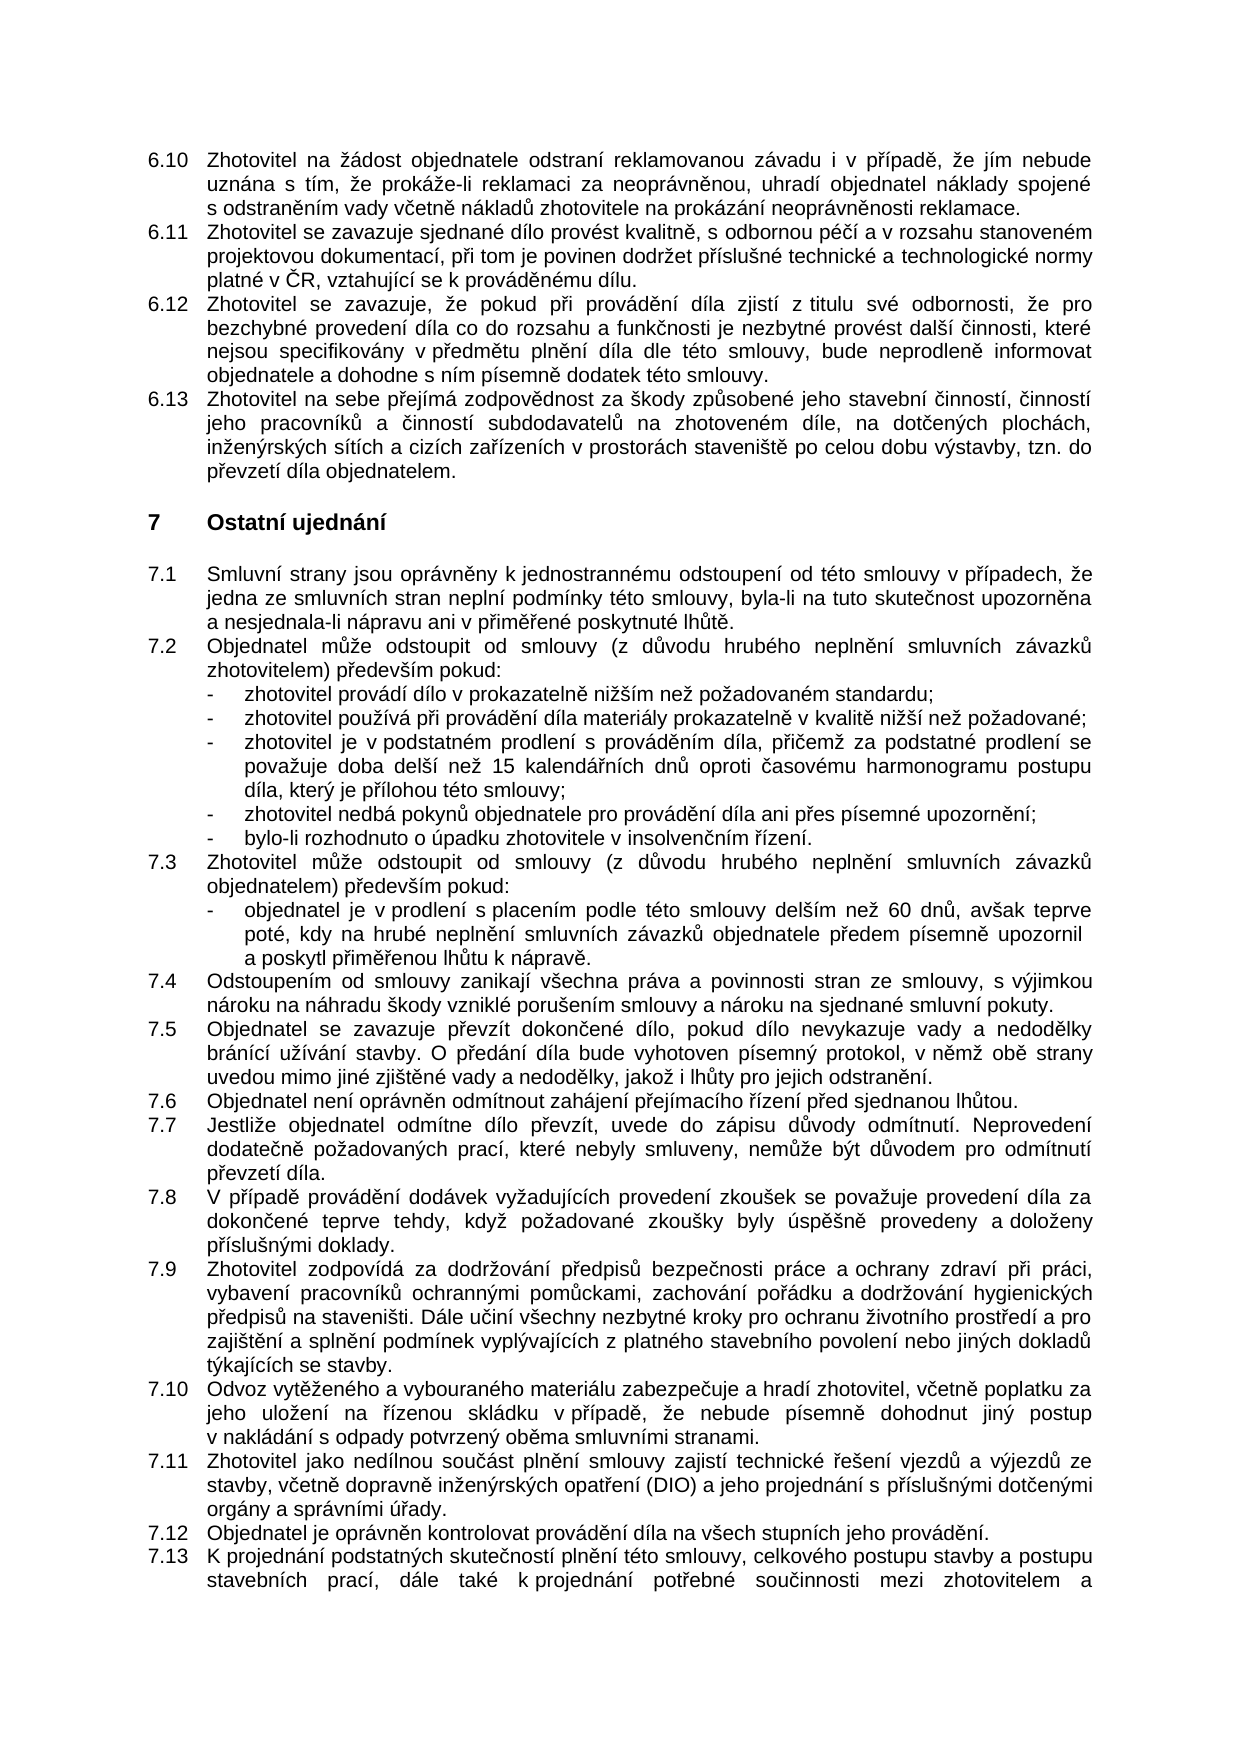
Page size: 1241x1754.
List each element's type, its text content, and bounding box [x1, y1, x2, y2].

list Odvoz vytěženého a vybouraného materiálu zabezpečuje a hradí zhotovitel, včetně poplatku za jeho uložení na řízenou skládku v případě, že nebude písemně dohodnut jiný postup v nakládání s odpady potvrzený oběma smluvními stranami. [148, 1377, 1093, 1448]
list V případě provádění dodávek vyžadujících provedení zkoušek se považuje provedení díla za dokončené teprve tehdy, když požadované zkoušky byly úspěšně provedeny a doloženy příslušnými doklady. [148, 1185, 1093, 1257]
list bylo-li rozhodnuto o úpadku zhotovitele v insolvenčním řízení. [207, 826, 1093, 849]
list zhotovitel je v podstatném prodlení s prováděním díla, přičemž za podstatné prodlení se považuje doba delší než 15 kalendářních dnů oproti časovému harmonogramu postupu díla, který je přílohou této smlouvy; [207, 730, 1093, 802]
list zhotovitel nedbá pokynů objednatele pro provádění díla ani přes písemné upozornění; [207, 802, 1093, 826]
list Zhotovitel se zavazuje, že pokud při provádění díla zjistí z titulu své odbornosti, že pro bezchybné provedení díla co do rozsahu a funkčnosti je nezbytné provést další činnosti, které nejsou specifikovány v předmětu plnění díla dle této smlouvy, bude neprodleně informovat objednatele a dohodne s ním písemně dodatek této smlouvy. [148, 291, 1093, 387]
list Zhotovitel může odstoupit od smlouvy (z důvodu hrubého neplnění smluvních závazků objednatelem) především pokud: [148, 849, 1093, 897]
list Zhotovitel na sebe přejímá zodpovědnost za škody způsobené jeho stavební činností, činností jeho pracovníků a činností subdodavatelů na zhotoveném díle, na dotčených plochách, inženýrských sítích a cizích zařízeních v prostorách staveniště po celou dobu výstavby, tzn. do převzetí díla objednatelem. [148, 387, 1093, 483]
list Smluvní strany jsou oprávněny k jednostrannému odstoupení od této smlouvy v případech, že jedna ze smluvních stran neplní podmínky této smlouvy, byla-li na tuto skutečnost upozorněna a nesjednala-li nápravu ani v přiměřené poskytnuté lhůtě. [148, 562, 1093, 634]
list Objednatel se zavazuje převzít dokončené dílo, pokud dílo nevykazuje vady a nedodělky bránící užívání stavby. O předání díla bude vyhotoven písemný protokol, v němž obě strany uvedou mimo jiné zjištěné vady a nedodělky, jakož i lhůty pro jejich odstranění. [148, 1017, 1093, 1089]
list objednatel je v prodlení s placením podle této smlouvy delším než 60 dnů, avšak teprve poté, kdy na hrubé neplnění smluvních závazků objednatele předem písemně upozornil a poskytl přiměřenou lhůtu k nápravě. [207, 897, 1093, 969]
list Zhotovitel jako nedílnou součást plnění smlouvy zajistí technické řešení vjezdů a výjezdů ze stavby, včetně dopravně inženýrských opatření (DIO) a jeho projednání s příslušnými dotčenými orgány a správními úřady. [148, 1448, 1093, 1520]
list Jestliže objednatel odmítne dílo převzít, uvede do zápisu důvody odmítnutí. Neprovedení dodatečně požadovaných prací, které nebyly smluveny, nemůže být důvodem pro odmítnutí převzetí díla. [148, 1113, 1093, 1185]
list Objednatel může odstoupit od smlouvy (z důvodu hrubého neplnění smluvních závazků zhotovitelem) především pokud: [148, 634, 1093, 682]
list Zhotovitel zodpovídá za dodržování předpisů bezpečnosti práce a ochrany zdraví při práci, vybavení pracovníků ochrannými pomůckami, zachování pořádku a dodržování hygienických předpisů na staveništi. Dále učiní všechny nezbytné kroky pro ochranu životního prostředí a pro zajištění a splnění podmínek vyplývajících z platného stavebního povolení nebo jiných dokladů týkajících se stavby. [148, 1257, 1093, 1377]
list zhotovitel používá při provádění díla materiály prokazatelně v kvalitě nižší než požadované; [207, 706, 1093, 730]
list Odstoupením od smlouvy zanikají všechna práva a povinnosti stran ze smlouvy, s výjimkou nároku na náhradu škody vzniklé porušením smlouvy a nároku na sjednané smluvní pokuty. [148, 969, 1093, 1017]
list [148, 1544, 1093, 1592]
list Zhotovitel na žádost objednatele odstraní reklamovanou závadu i v případě, že jím nebude uznána s tím, že prokáže-li reklamaci za neoprávněnou, uhradí objednatel náklady spojené s odstraněním vady včetně nákladů zhotovitele na prokázání neoprávněnosti reklamace. [148, 148, 1093, 219]
list Objednatel je oprávněn kontrolovat provádění díla na všech stupních jeho provádění. [148, 1520, 1093, 1544]
list Zhotovitel se zavazuje sjednané dílo provést kvalitně, s odbornou péčí a v rozsahu stanoveném projektovou dokumentací, při tom je povinen dodržet příslušné technické a technologické normy platné v ČR, vztahující se k prováděnému dílu. [148, 219, 1093, 291]
list zhotovitel provádí dílo v prokazatelně nižším než požadovaném standardu; [207, 682, 1093, 706]
list Objednatel není oprávněn odmítnout zahájení přejímacího řízení před sjednanou lhůtou. [148, 1089, 1093, 1113]
list Ostatní ujednání [148, 509, 1093, 536]
